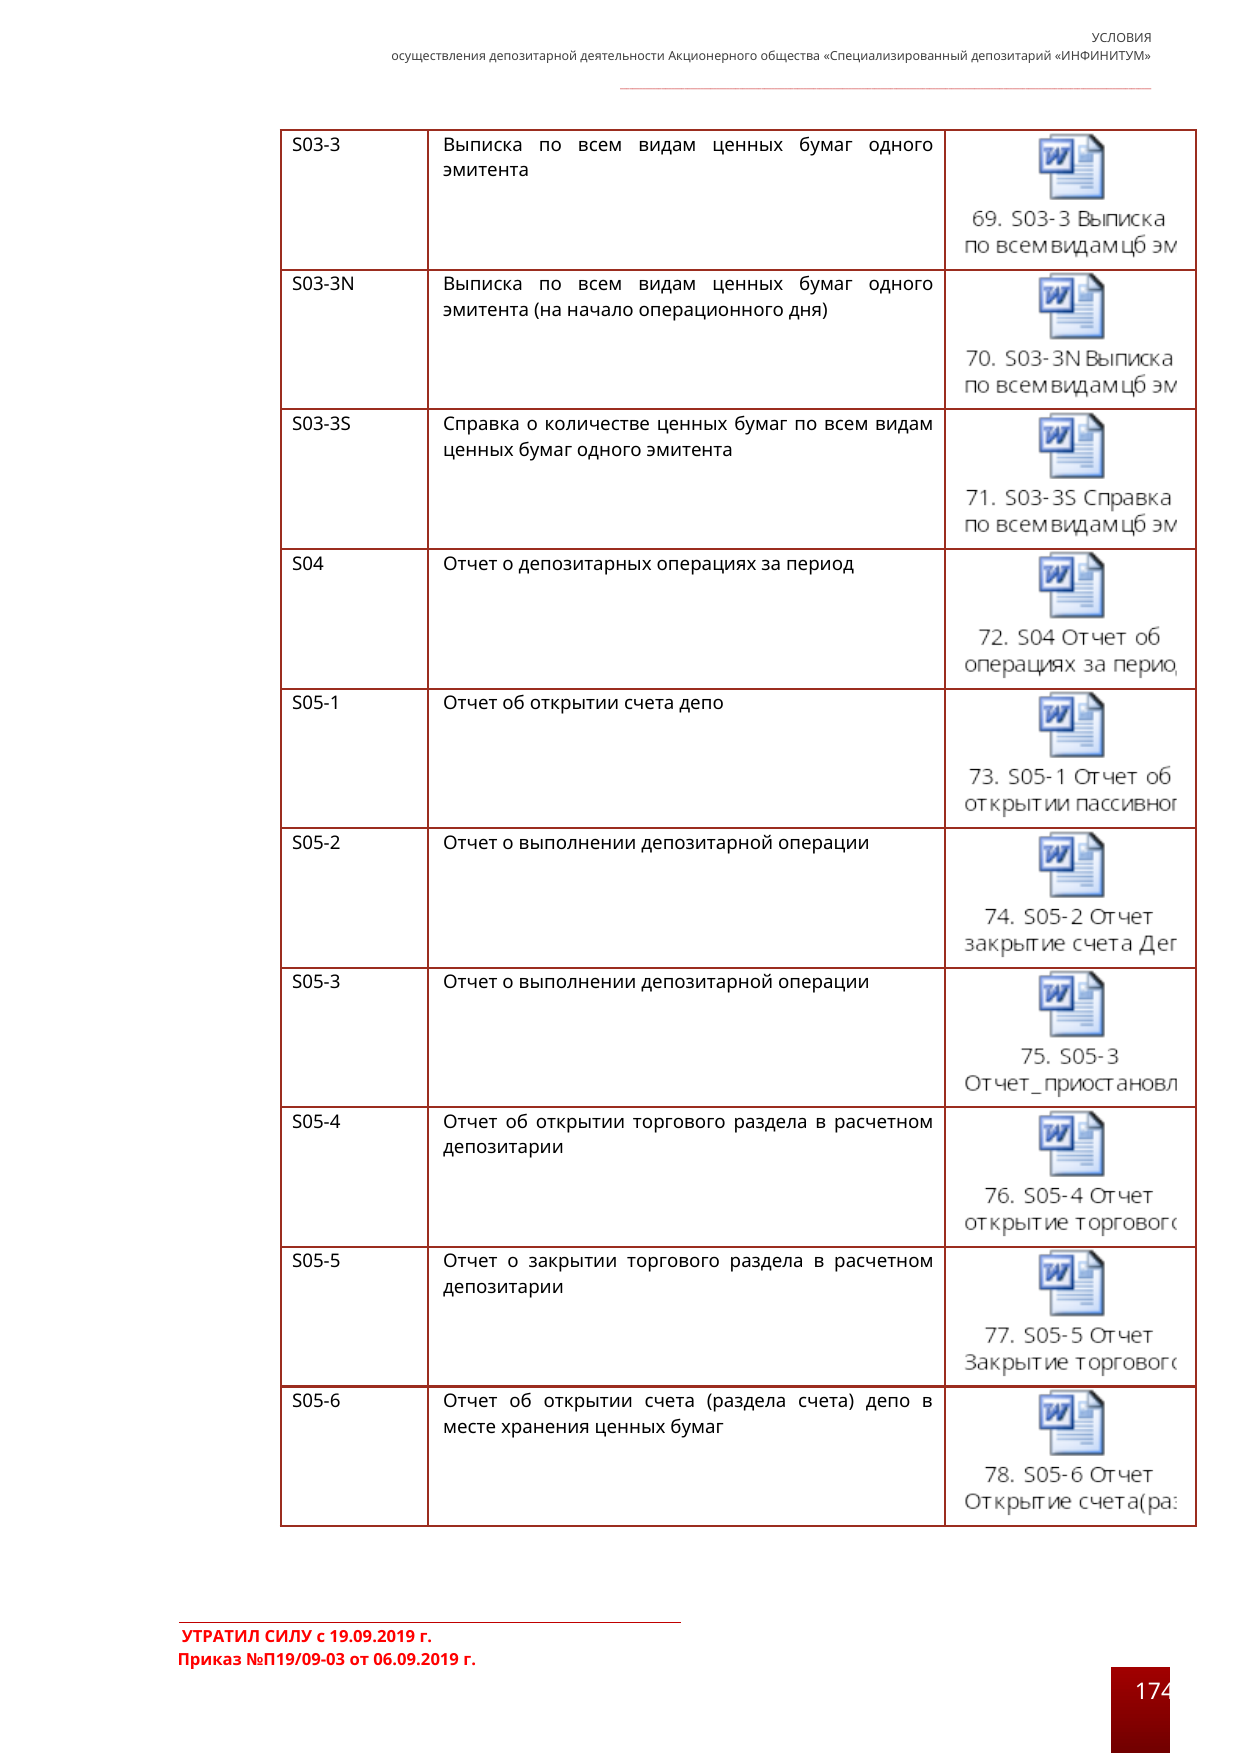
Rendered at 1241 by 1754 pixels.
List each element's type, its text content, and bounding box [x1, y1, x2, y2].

table_cell [946, 1248, 1195, 1385]
table_cell S05-6 [282, 1388, 427, 1525]
table_cell S03-3 [282, 131, 427, 269]
table_cell Отчет о выполнении депозитарной операции [429, 829, 944, 967]
table_cell Отчет об открытии торгового раздела в расчетном депозитарии [429, 1108, 944, 1246]
table_cell S05-1 [282, 690, 427, 827]
table_cell S04 [282, 550, 427, 687]
table_cell Отчет об открытии счета депо [429, 690, 944, 827]
table_cell [946, 829, 1195, 967]
table_cell [946, 410, 1195, 548]
table_cell [946, 1388, 1195, 1525]
table_cell Выписка по всем видам ценных бумаг одного эмитента (на начало операционного дня) [429, 271, 944, 408]
table_cell Отчет об открытии счета (раздела счета) депо в месте хранения ценных бумаг [429, 1388, 944, 1525]
table_cell [946, 690, 1195, 827]
table_cell S03-3S [282, 410, 427, 548]
table_cell [946, 271, 1195, 408]
table_cell S05-4 [282, 1108, 427, 1246]
table_cell S05-5 [282, 1248, 427, 1385]
table_cell S05-2 [282, 829, 427, 967]
table_cell Отчет о депозитарных операциях за период [429, 550, 944, 687]
table_cell [946, 969, 1195, 1106]
table_cell S05-3 [282, 969, 427, 1106]
table_cell [946, 131, 1195, 269]
table_cell Отчет о выполнении депозитарной операции [429, 969, 944, 1106]
table_cell Отчет о закрытии торгового раздела в расчетном депозитарии [429, 1248, 944, 1385]
table_cell Выписка по всем видам ценных бумаг одного эмитента [429, 131, 944, 269]
table_cell [946, 550, 1195, 687]
table_cell [946, 1108, 1195, 1246]
table_cell Справка о количестве ценных бумаг по всем видам ценных бумаг одного эмитента [429, 410, 944, 548]
table_cell S03-3N [282, 271, 427, 408]
